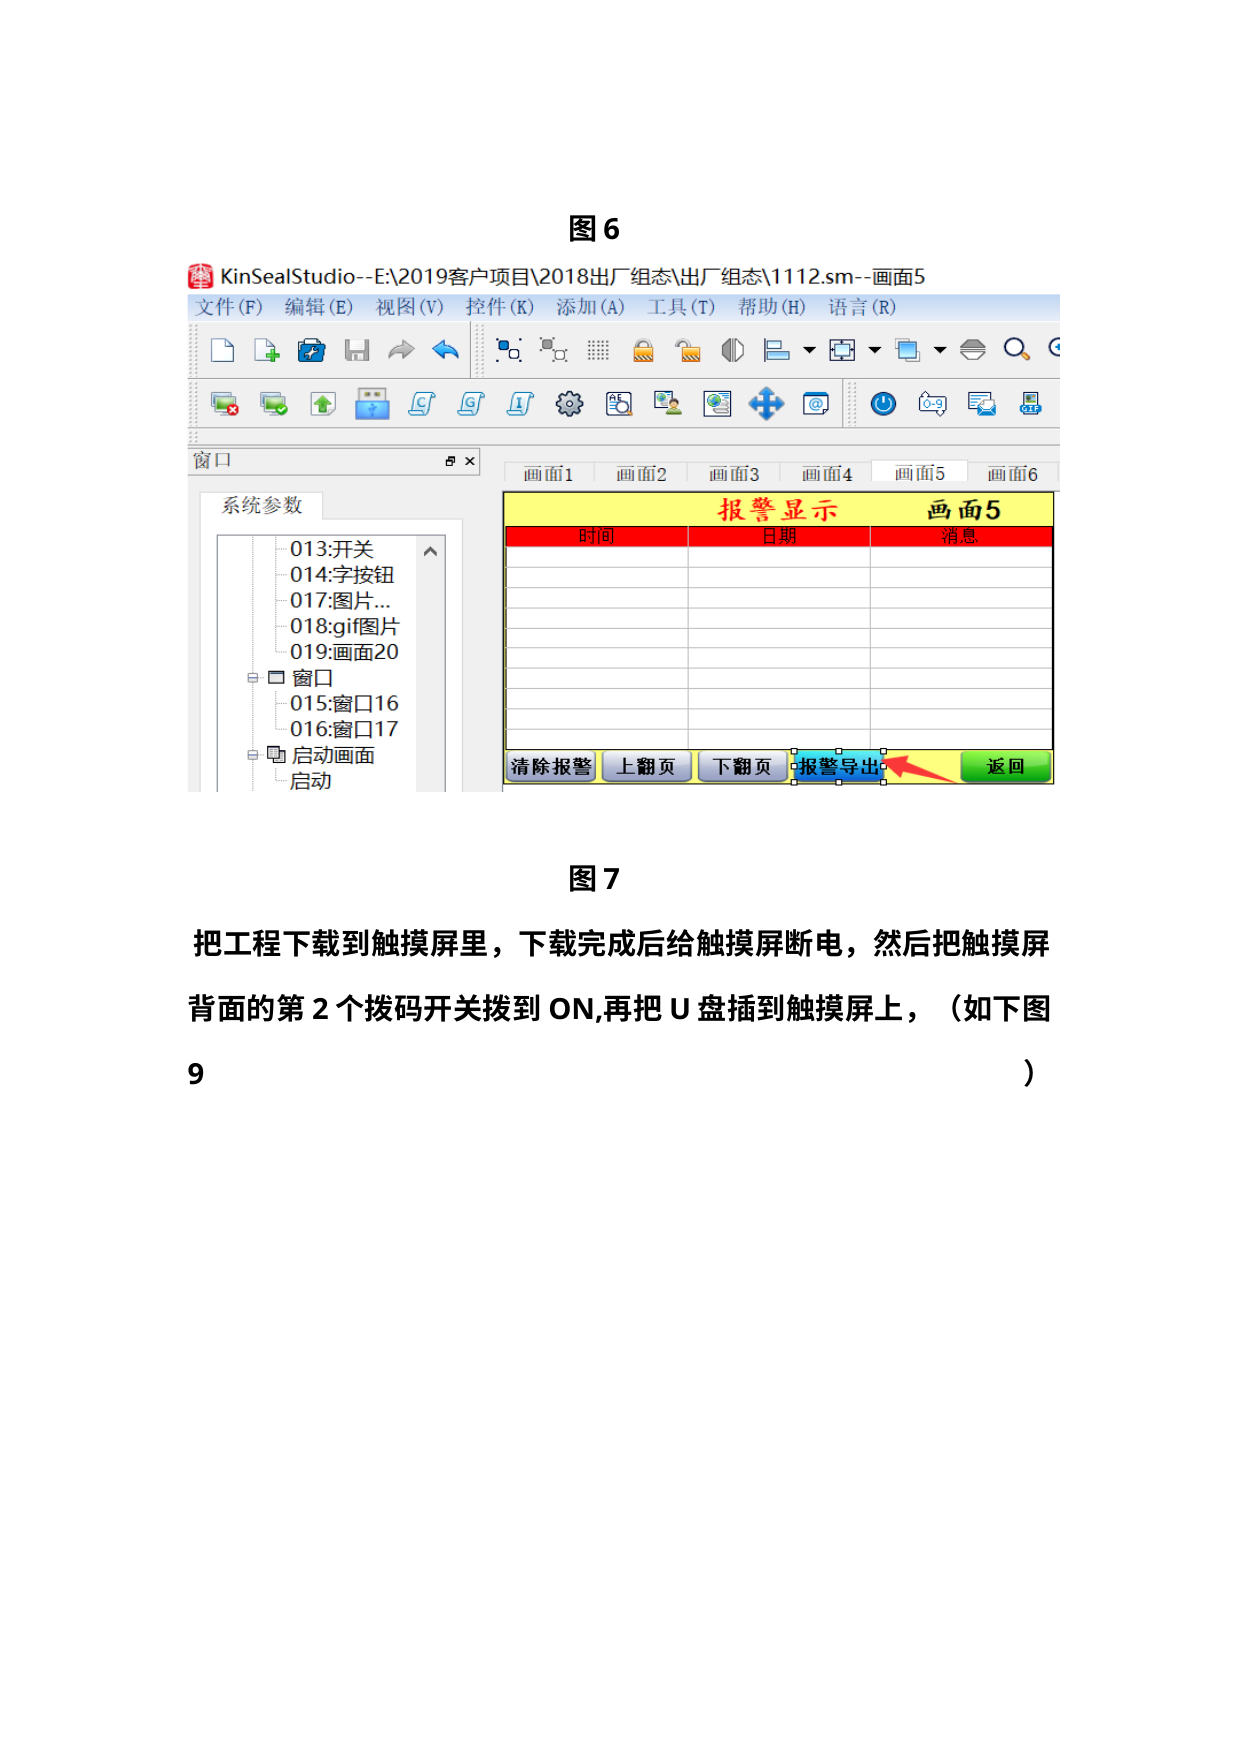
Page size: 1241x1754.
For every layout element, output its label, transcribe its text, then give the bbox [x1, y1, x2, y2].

list 图7 [187, 844, 1053, 909]
list 把工程下载到触摸屏里，下载完成后给触摸屏断电，然后把触摸屏背面的第2个拨码开关拨到ON,再把U盘插到触摸屏上，（如下图9） [187, 909, 1053, 1104]
list 图6 [187, 194, 1053, 259]
picture [187, 259, 1060, 792]
